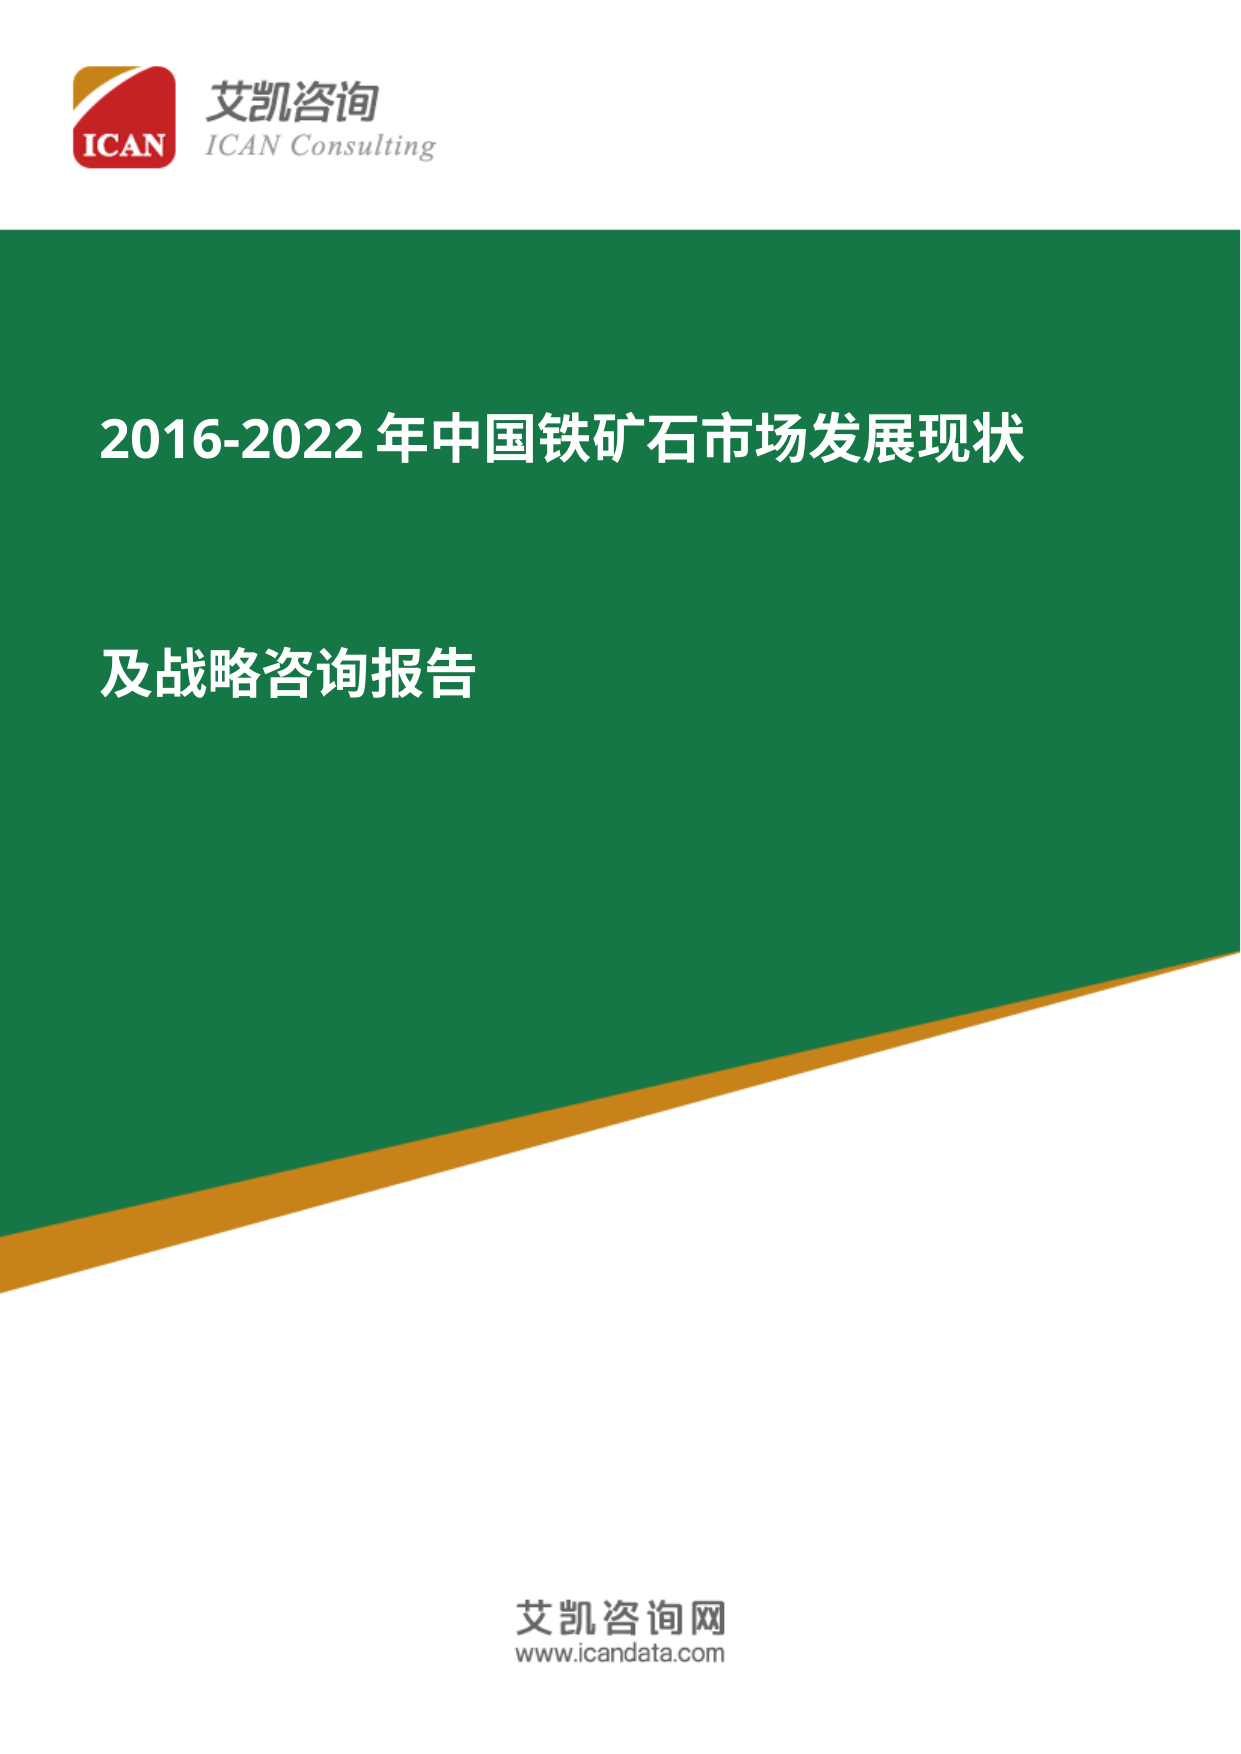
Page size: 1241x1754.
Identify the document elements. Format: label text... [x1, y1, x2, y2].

picture [0, 5, 1241, 1754]
subtitle 2016-2022年中国铁矿石市场发展现状及战略咨询报告 [99, 386, 1053, 718]
